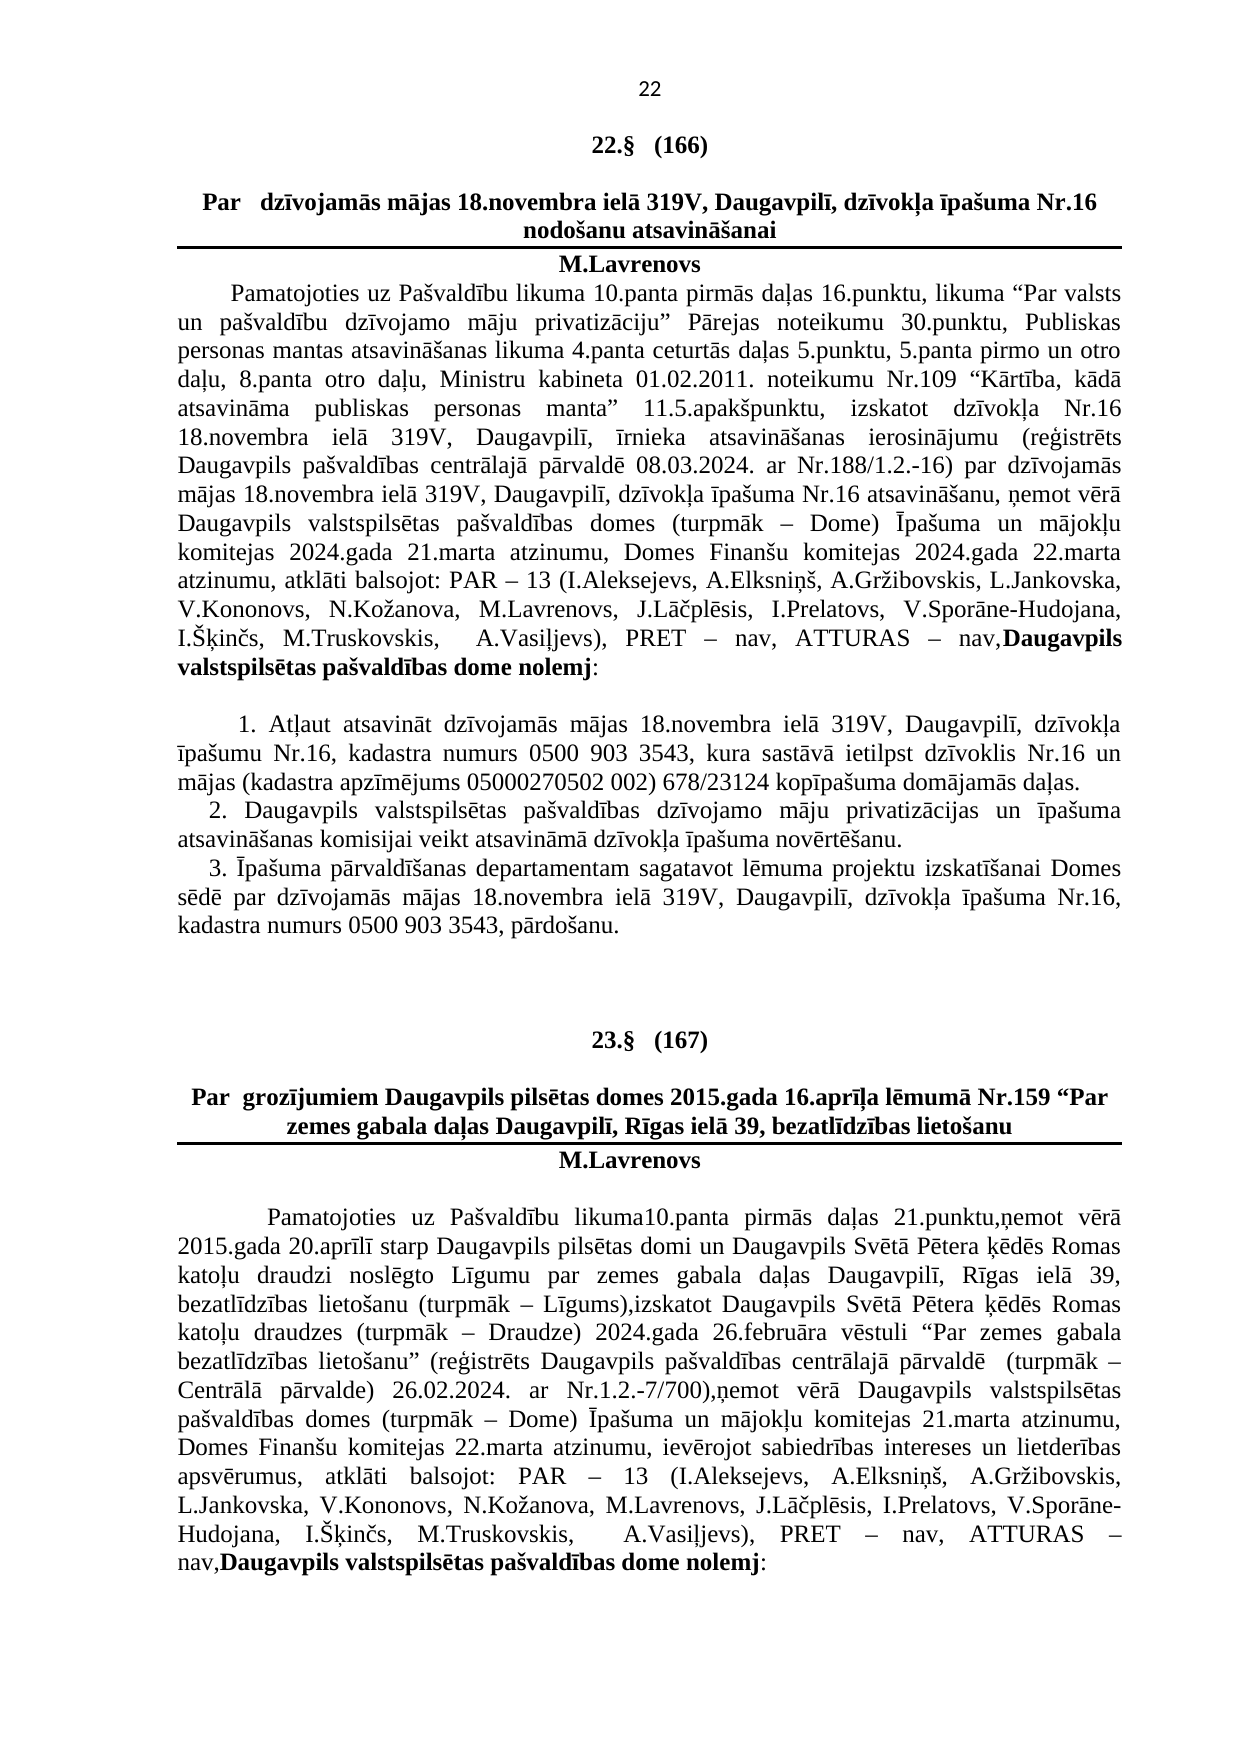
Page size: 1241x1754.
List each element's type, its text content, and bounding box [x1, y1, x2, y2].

text 2. Daugavpils valstspilsētas pašvaldības dzīvojamo māju privatizācijas un īpašuma atsavināšanas komisijai veikt atsavināmā dzīvokļa īpašuma novērtēšanu. [177, 796, 1122, 853]
text 3. Īpašuma pārvaldīšanas departamentam sagatavot lēmuma projektu izskatīšanai Domes sēdē par dzīvojamās mājas 18.novembra ielā 319V, Daugavpilī, dzīvokļa īpašuma Nr.16, kadastra numurs 0500 903 3543, pārdošanu. [177, 853, 1122, 939]
text M.Lavrenovs [177, 1145, 1122, 1174]
text Pamatojoties uz Pašvaldību likuma 10.panta pirmās daļas 16.punktu, likuma “Par valsts un pašvaldību dzīvojamo māju privatizāciju” Pārejas noteikumu 30.punktu, Publiskas personas mantas atsavināšanas likuma 4.panta ceturtās daļas 5.punktu, 5.panta pirmo un otro daļu, 8.panta otro daļu, Ministru kabineta 01.02.2011. noteikumu Nr.109 “Kārtība, kādā atsavināma publiskas personas manta” 11.5.apakšpunktu, izskatot dzīvokļa Nr.16 18.novembra ielā 319V, Daugavpilī, īrnieka atsavināšanas ierosinājumu (reģistrēts Daugavpils pašvaldības centrālajā pārvaldē 08.03.2024. ar Nr.188/1.2.-16) par dzīvojamās mājas 18.novembra ielā 319V, Daugavpilī, dzīvokļa īpašuma Nr.16 atsavināšanu, ņemot vērā Daugavpils valstspilsētas pašvaldības domes (turpmāk – Dome) Īpašuma un mājokļu komitejas 2024.gada 21.marta atzinumu, Domes Finanšu komitejas 2024.gada 22.marta atzinumu, atklāti balsojot: PAR – 13 (I.Aleksejevs, A.Elksniņš, A.Gržibovskis, L.Jankovska, V.Kononovs, N.Kožanova, M.Lavrenovs, J.Lāčplēsis, I.Prelatovs, V.Sporāne-Hudojana, I.Šķinčs, M.Truskovskis, A.Vasiļjevs), PRET – nav, ATTURAS – nav,Daugavpils valstspilsētas pašvaldības dome nolemj: [177, 278, 1122, 681]
text 22.§ (166) [177, 130, 1122, 158]
text 23.§ (167) [177, 1026, 1122, 1054]
text Pamatojoties uz Pašvaldību likuma10.panta pirmās daļas 21.punktu,ņemot vērā 2015.gada 20.aprīlī starp Daugavpils pilsētas domi un Daugavpils Svētā Pētera ķēdēs Romas katoļu draudzi noslēgto Līgumu par zemes gabala daļas Daugavpilī, Rīgas ielā 39, bezatlīdzības lietošanu (turpmāk – Līgums),izskatot Daugavpils Svētā Pētera ķēdēs Romas katoļu draudzes (turpmāk – Draudze) 2024.gada 26.februāra vēstuli “Par zemes gabala bezatlīdzības lietošanu” (reģistrēts Daugavpils pašvaldības centrālajā pārvaldē (turpmāk – Centrālā pārvalde) 26.02.2024. ar Nr.1.2.-7/700),ņemot vērā Daugavpils valstspilsētas pašvaldības domes (turpmāk – Dome) Īpašuma un mājokļu komitejas 21.marta atzinumu, Domes Finanšu komitejas 22.marta atzinumu, ievērojot sabiedrības intereses un lietderības apsvērumus, atklāti balsojot: PAR – 13 (I.Aleksejevs, A.Elksniņš, A.Gržibovskis, L.Jankovska, V.Kononovs, N.Kožanova, M.Lavrenovs, J.Lāčplēsis, I.Prelatovs, V.Sporāne-Hudojana, I.Šķinčs, M.Truskovskis, A.Vasiļjevs), PRET – nav, ATTURAS – nav,Daugavpils valstspilsētas pašvaldības dome nolemj: [177, 1202, 1122, 1576]
text M.Lavrenovs [177, 249, 1122, 278]
subtitle Par grozījumiem Daugavpils pilsētas domes 2015.gada 16.aprīļa lēmumā Nr.159 “Par zemes gabala daļas Daugavpilī, Rīgas ielā 39, bezatlīdzības lietošanu [177, 1082, 1122, 1142]
subtitle Par dzīvojamās mājas 18.novembra ielā 319V, Daugavpilī, dzīvokļa īpašuma Nr.16 nodošanu atsavināšanai [177, 187, 1122, 246]
text 1. Atļaut atsavināt dzīvojamās mājas 18.novembra ielā 319V, Daugavpilī, dzīvokļa īpašumu Nr.16, kadastra numurs 0500 903 3543, kura sastāvā ietilpst dzīvoklis Nr.16 un mājas (kadastra apzīmējums 05000270502 002) 678/23124 kopīpašuma domājamās daļas. [177, 709, 1122, 796]
